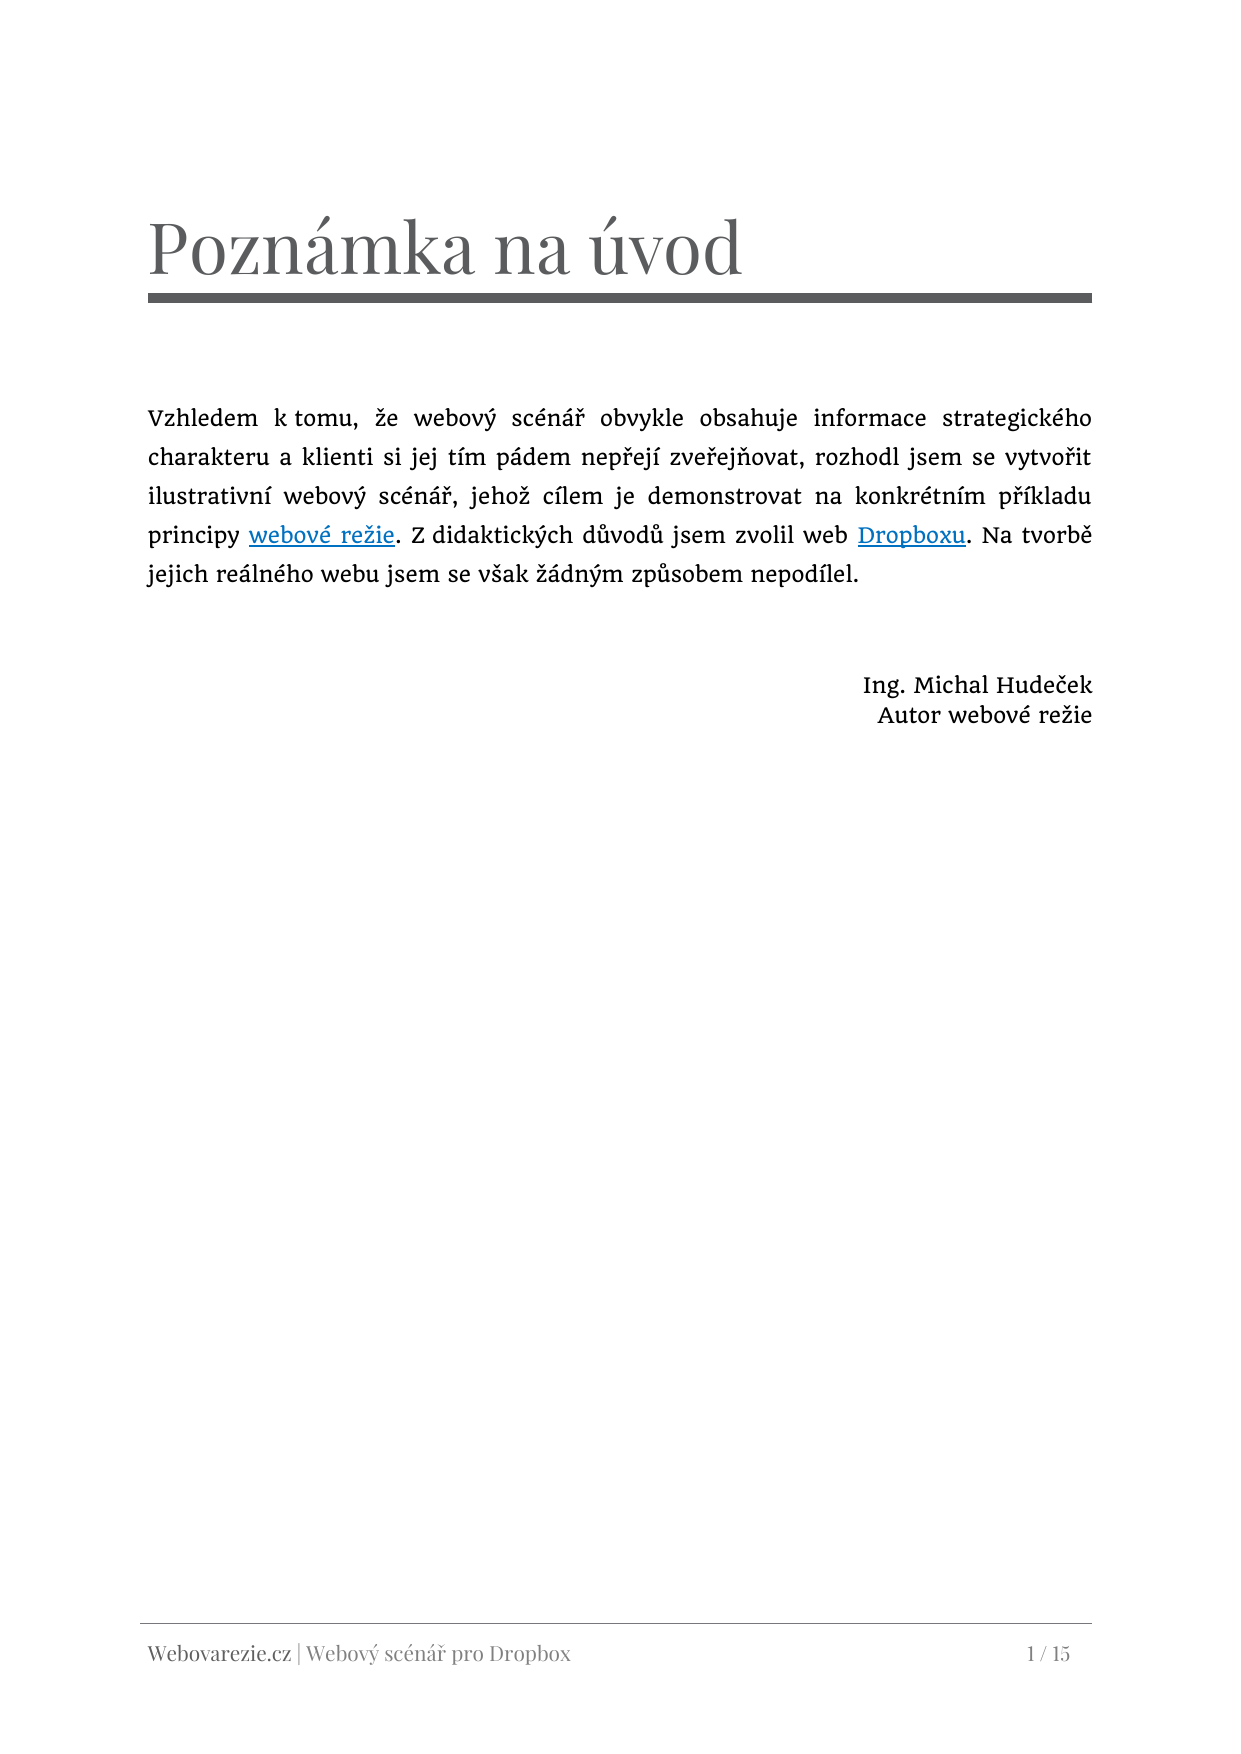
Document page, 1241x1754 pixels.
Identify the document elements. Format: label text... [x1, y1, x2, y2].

text Vzhledem k tomu, že webový scénář obvykle obsahuje informace strategického charakteru a klienti si jej tím pádem nepřejí zveřejňovat, rozhodl jsem se vytvořit ilustrativní webový scénář, jehož cílem je demonstrovat na konkrétním příkladu principy webové režie. Z didaktických důvodů jsem zvolil web Dropboxu. Na tvorbě jejich reálného webu jsem se však žádným způsobem nepodílel. [148, 406, 1092, 588]
text Ing. Michal Hudeček Autor webové režie [148, 673, 1092, 728]
subtitle Poznámka na úvod [148, 198, 1092, 293]
